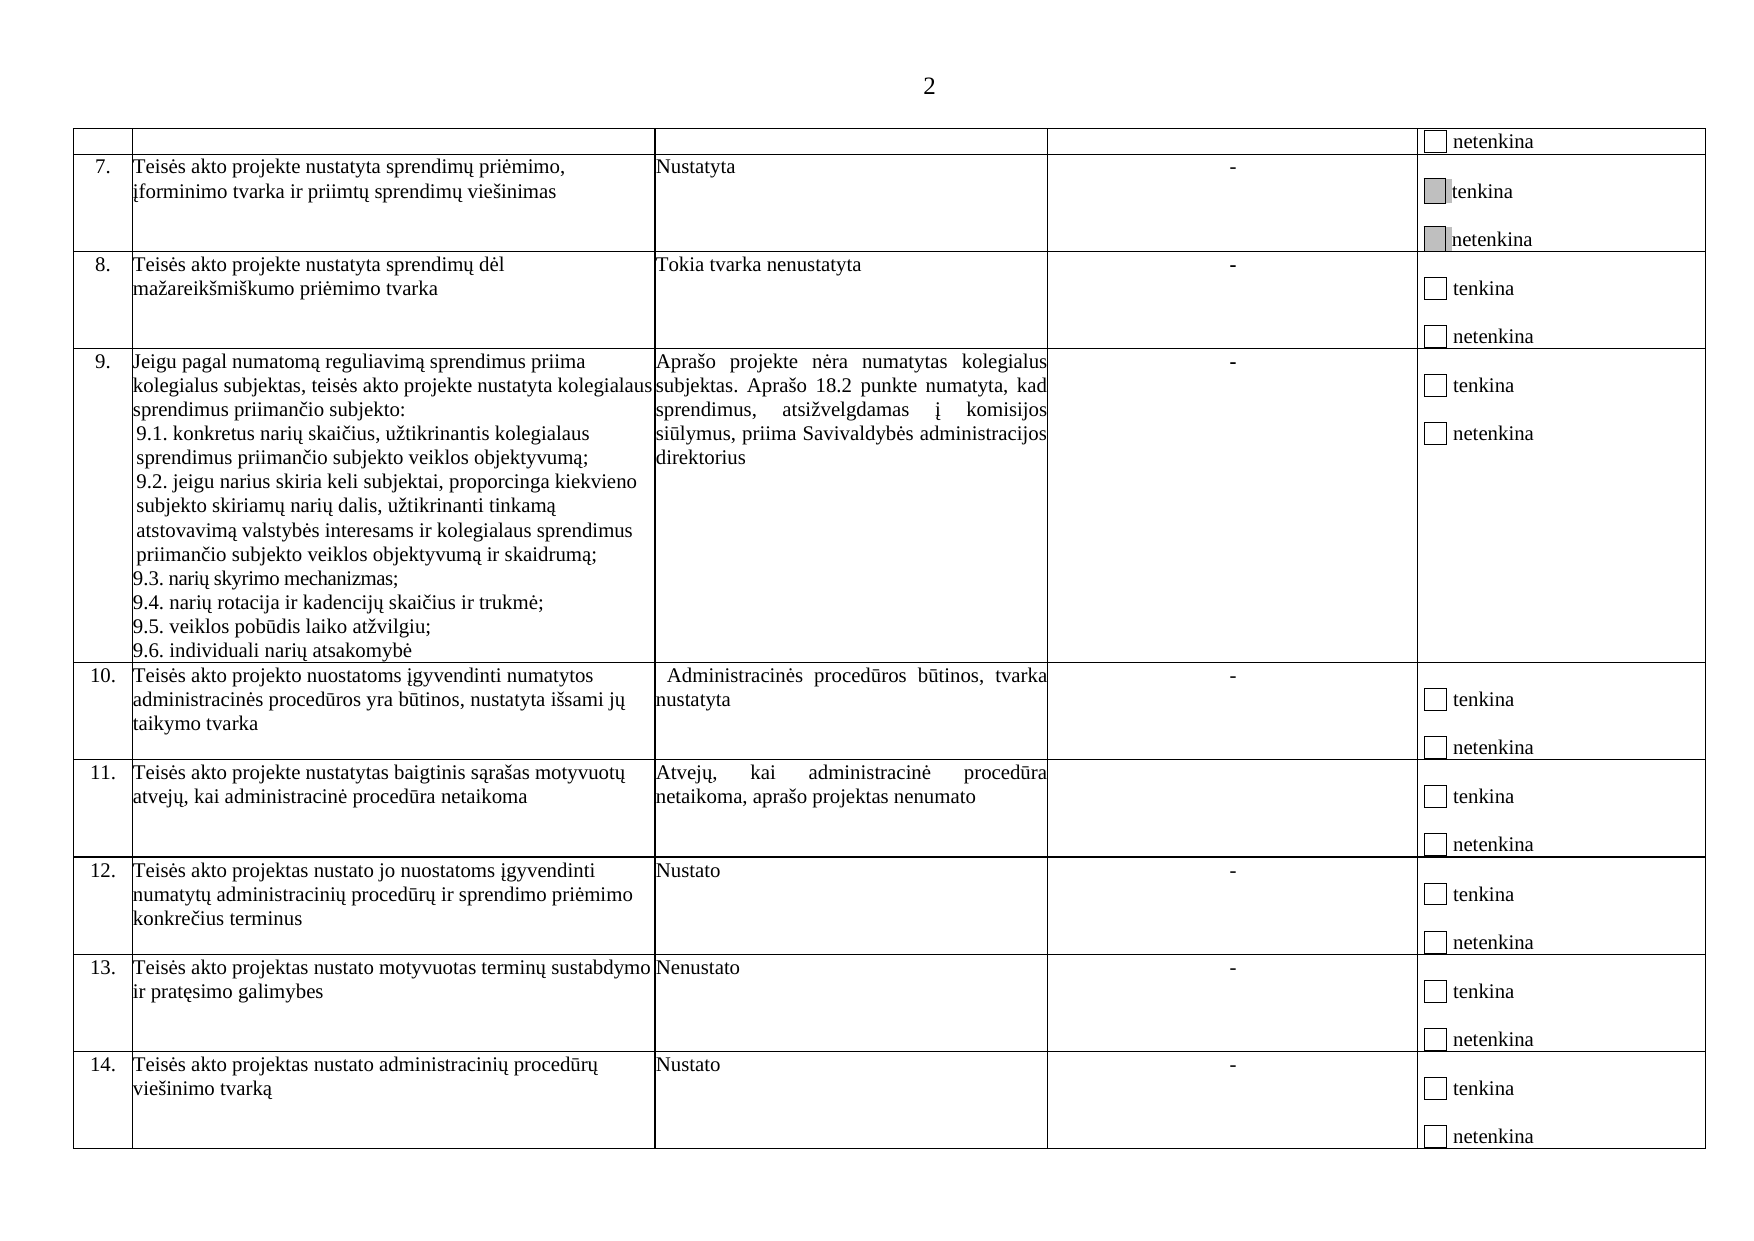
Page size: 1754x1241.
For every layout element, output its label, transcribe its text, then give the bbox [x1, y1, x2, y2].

table_cell - [1048, 252, 1417, 348]
table_cell 8. [74, 252, 132, 348]
table_cell tenkina netenkina [1418, 955, 1705, 1051]
table_cell Nenustato [656, 955, 1047, 1051]
table_cell Teisės akto projektas nustato administracinių procedūrų viešinimo tvarką [133, 1052, 654, 1148]
table_cell Teisės akto projekte nustatytas baigtinis sąrašas motyvuotų atvejų, kai administracinė procedūra netaikoma [133, 760, 654, 856]
table_cell - [1048, 858, 1417, 954]
table_cell tenkina netenkina [1418, 1052, 1705, 1148]
table_cell 10. [74, 663, 132, 759]
table_cell - [1048, 955, 1417, 1051]
table_cell 11. [74, 760, 132, 856]
table_cell tenkina netenkina [1418, 349, 1705, 662]
table_cell tenkina netenkina [1418, 129, 1705, 153]
table_cell Teisės akto projekte nustatyta sprendimų priėmimo, įforminimo tvarka ir priimtų sprendimų viešinimas [133, 155, 654, 251]
table_cell - [1048, 663, 1417, 759]
table_cell 14. [74, 1052, 132, 1148]
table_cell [656, 129, 1047, 153]
table_cell Nustato [656, 1052, 1047, 1148]
table_cell Teisės akto projektas nustato jo nuostatoms įgyvendinti numatytų administracinių procedūrų ir sprendimo priėmimo konkrečius terminus [133, 858, 654, 954]
table_cell 6. [74, 129, 132, 153]
table_cell tenkina netenkina [1418, 663, 1705, 759]
table_cell [1048, 760, 1417, 856]
table_cell Atvejų, kai administracinė procedūra netaikoma, aprašo projektas nenumato [656, 760, 1047, 856]
table_cell Administracinės procedūros būtinos, tvarka nustatyta [656, 663, 1047, 759]
table_cell - [1048, 155, 1417, 251]
table_cell Nustatyta [656, 155, 1047, 251]
table_cell Tokia tvarka nenustatyta [656, 252, 1047, 348]
table_cell Jeigu pagal numatomą reguliavimą sprendimus priima kolegialus subjektas, teisės akto projekte nustatyta kolegialaus sprendimus priimančio subjekto: 9.1. konkretus narių skaičius, užtikrinantis kolegialaus sprendimus priimančio subjekto veiklos objektyvumą; 9.2. jeigu narius skiria keli subjektai, proporcinga kiekvieno subjekto skiriamų narių dalis, užtikrinanti tinkamą atstovavimą valstybės interesams ir kolegialaus sprendimus priimančio subjekto veiklos objektyvumą ir skaidrumą; 9.3. narių skyrimo mechanizmas; 9.4. narių rotacija ir kadencijų skaičius ir trukmė; 9.5. veiklos pobūdis laiko atžvilgiu; 9.6. individuali narių atsakomybė [133, 349, 654, 662]
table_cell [133, 129, 654, 153]
table_cell - [1048, 349, 1417, 662]
table_cell 13. [74, 955, 132, 1051]
table_cell tenkina netenkina [1418, 760, 1705, 856]
table_cell Nustato [656, 858, 1047, 954]
table_cell Teisės akto projekte nustatyta sprendimų dėl mažareikšmiškumo priėmimo tvarka [133, 252, 654, 348]
table_cell 7. [74, 155, 132, 251]
table_cell 9. [74, 349, 132, 662]
table_cell Aprašo projekte nėra numatytas kolegialus subjektas. Aprašo 18.2 punkte numatyta, kad sprendimus, atsižvelgdamas į komisijos siūlymus, priima Savivaldybės administracijos direktorius [656, 349, 1047, 662]
table_cell - [1048, 129, 1417, 153]
table_cell - [1048, 1052, 1417, 1148]
table_cell Teisės akto projektas nustato motyvuotas terminų sustabdymo ir pratęsimo galimybes [133, 955, 654, 1051]
table_cell tenkina netenkina [1418, 155, 1705, 251]
table_cell tenkina netenkina [1418, 252, 1705, 348]
table_cell Teisės akto projekto nuostatoms įgyvendinti numatytos administracinės procedūros yra būtinos, nustatyta išsami jų taikymo tvarka [133, 663, 654, 759]
table_cell 12. [74, 858, 132, 954]
table_cell tenkina netenkina [1418, 858, 1705, 954]
